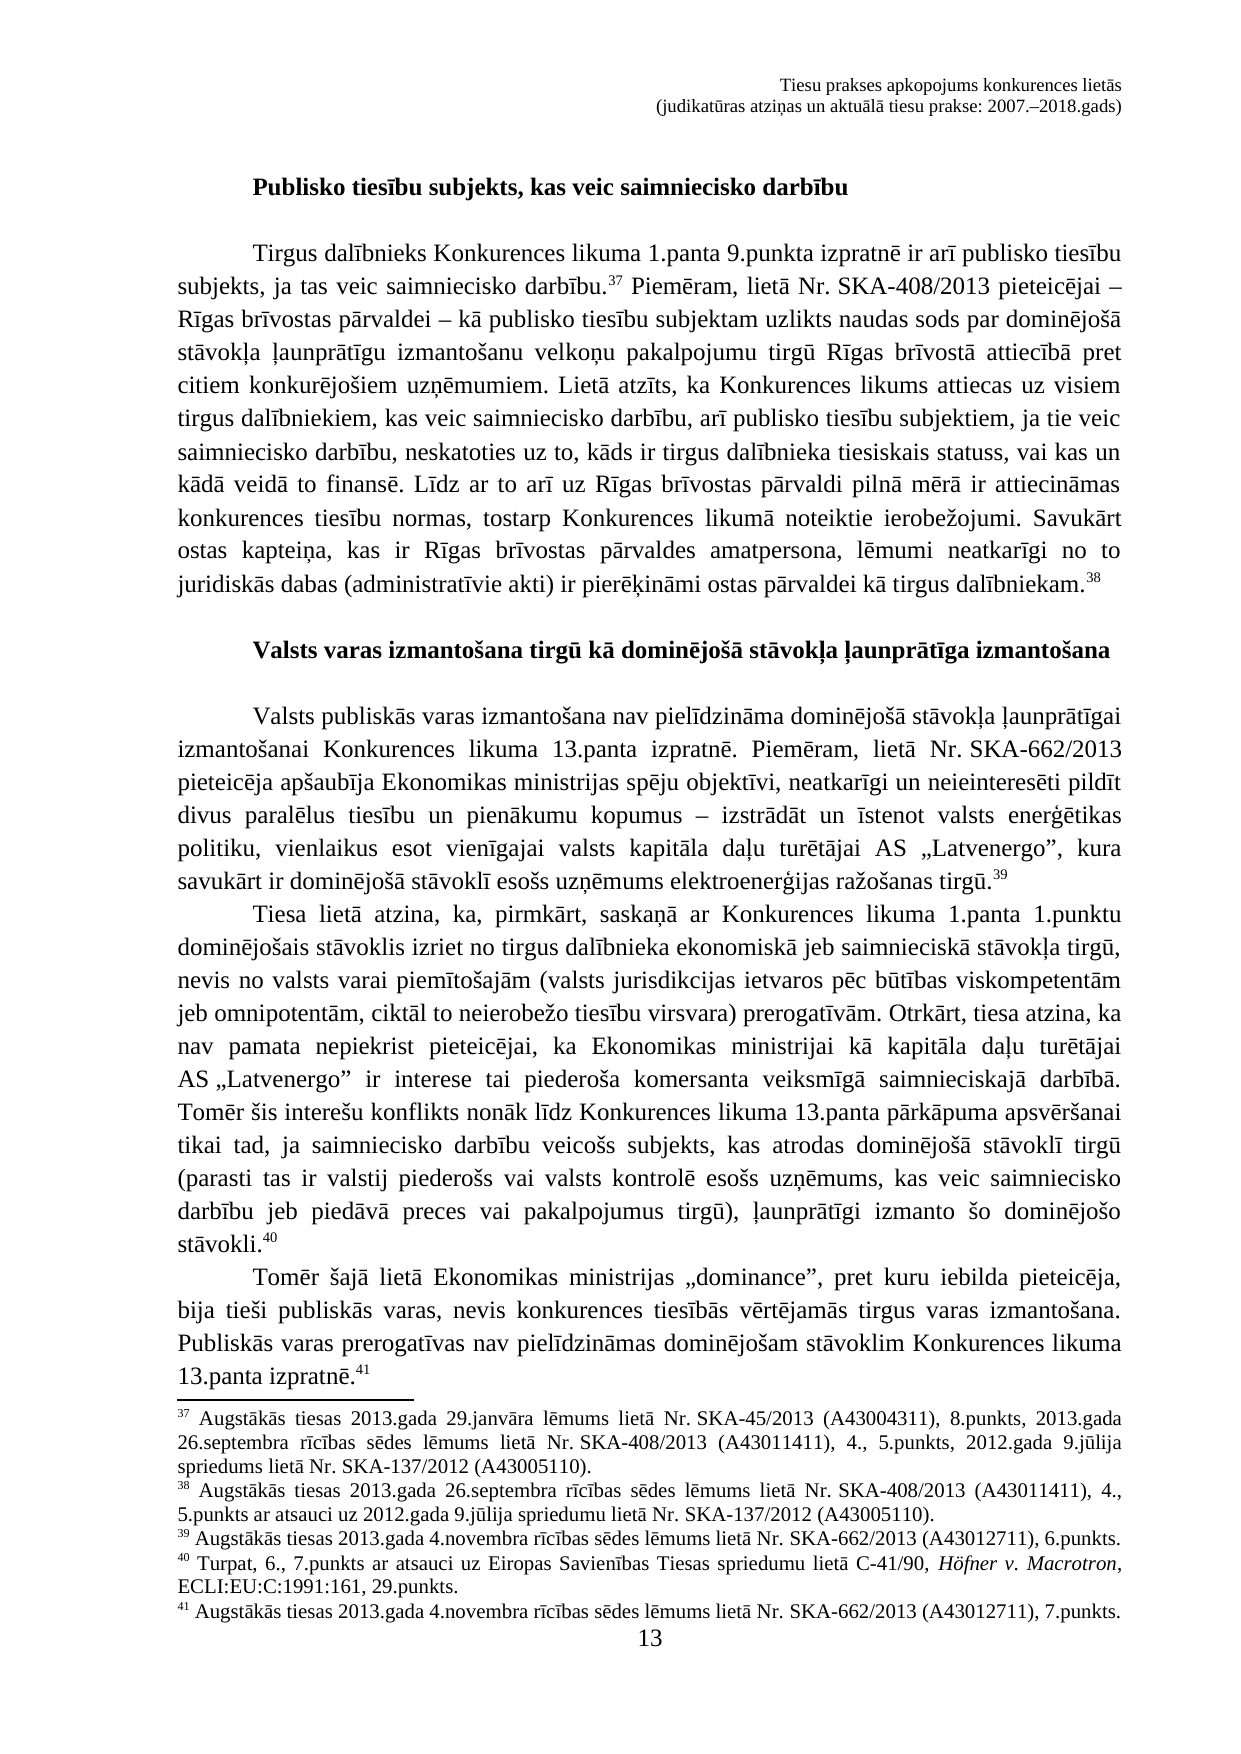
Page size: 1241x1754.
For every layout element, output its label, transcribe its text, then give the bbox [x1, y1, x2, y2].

text Tiesa lietā atzina, ka, pirmkārt, saskaņā ar Konkurences likuma 1.panta 1.punktu dominējošais stāvoklis izriet no tirgus dalībnieka ekonomiskā jeb saimnieciskā stāvokļa tirgū, nevis no valsts varai piemītošajām (valsts jurisdikcijas ietvaros pēc būtības viskompetentām jeb omnipotentām, ciktāl to neierobežo tiesību virsvara) prerogatīvām. Otrkārt, tiesa atzina, ka nav pamata nepiekrist pieteicējai, ka Ekonomikas ministrijai kā kapitāla daļu turētājai AS „Latvenergo” ir interese tai piederoša komersanta veiksmīgā saimnieciskajā darbībā. Tomēr šis interešu konflikts nonāk līdz Konkurences likuma 13.panta pārkāpuma apsvēršanai tikai tad, ja saimniecisko darbību veicošs subjekts, kas atrodas dominējošā stāvoklī tirgū (parasti tas ir valstij piederošs vai valsts kontrolē esošs uzņēmums, kas veic saimniecisko darbību jeb piedāvā preces vai pakalpojumus tirgū), ļaunprātīgi izmanto šo dominējošo stāvokli. [177, 899, 1122, 1258]
text Publisko tiesību subjekts, kas veic saimniecisko darbību [177, 172, 1122, 201]
text Valsts publiskās varas izmantošana nav pielīdzināma dominējošā stāvokļa ļaunprātīgai izmantošanai Konkurences likuma 13.panta izpratnē. Piemēram, lietā Nr. SKA-662/2013 pieteicēja apšaubīja Ekonomikas ministrijas spēju objektīvi, neatkarīgi un neieinteresēti pildīt divus paralēlus tiesību un pienākumu kopumus – izstrādāt un īstenot valsts enerģētikas politiku, vienlaikus esot vienīgajai valsts kapitāla daļu turētājai AS „Latvenergo”, kura savukārt ir dominējošā stāvoklī esošs uzņēmums elektroenerģijas ražošanas tirgū. [177, 701, 1122, 894]
text Tirgus dalībnieks Konkurences likuma 1.panta 9.punkta izpratnē ir arī publisko tiesību subjekts, ja tas veic saimniecisko darbību. Piemēram, lietā Nr. SKA-408/2013 pieteicējai – Rīgas brīvostas pārvaldei – kā publisko tiesību subjektam uzlikts naudas sods par dominējošā stāvokļa ļaunprātīgu izmantošanu velkoņu pakalpojumu tirgū Rīgas brīvostā attiecībā pret citiem konkurējošiem uzņēmumiem. Lietā atzīts, ka Konkurences likums attiecas uz visiem tirgus dalībniekiem, kas veic saimniecisko darbību, arī publisko tiesību subjektiem, ja tie veic saimniecisko darbību, neskatoties uz to, kāds ir tirgus dalībnieka tiesiskais statuss, vai kas un kādā veidā to finansē. Līdz ar to arī uz Rīgas brīvostas pārvaldi pilnā mērā ir attiecināmas konkurences tiesību normas, tostarp Konkurences likumā noteiktie ierobežojumi. Savukārt ostas kapteiņa, kas ir Rīgas brīvostas pārvaldes amatpersona, lēmumi neatkarīgi no to juridiskās dabas (administratīvie akti) ir pierēķināmi ostas pārvaldei kā tirgus dalībniekam. [177, 238, 1122, 597]
text Valsts varas izmantošana tirgū kā dominējošā stāvokļa ļaunprātīga izmantošana [177, 635, 1122, 663]
text Tomēr šajā lietā Ekonomikas ministrijas „dominance”, pret kuru iebilda pieteicēja, bija tieši publiskās varas, nevis konkurences tiesībās vērtējamās tirgus varas izmantošana. Publiskās varas prerogatīvas nav pielīdzināmas dominējošam stāvoklim Konkurences likuma 13.panta izpratnē. [177, 1262, 1122, 1390]
